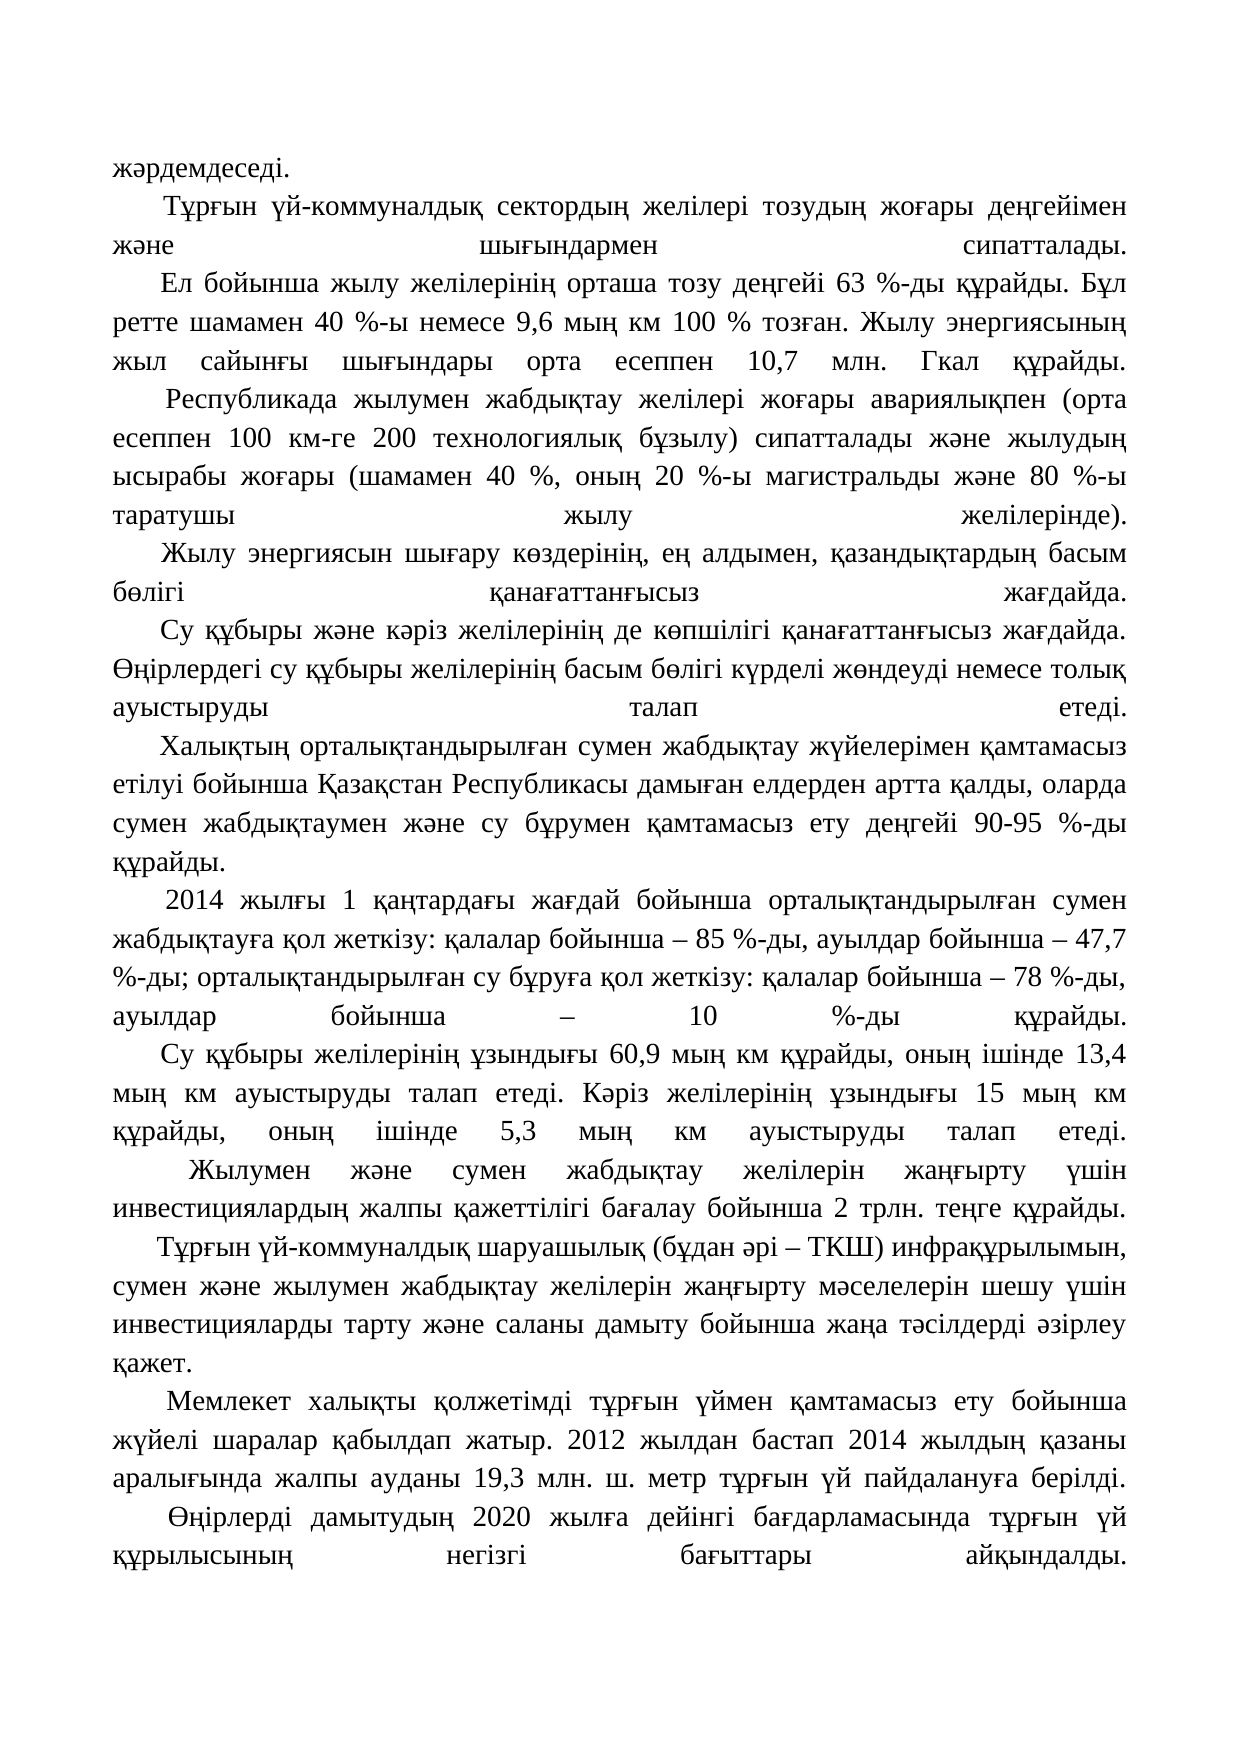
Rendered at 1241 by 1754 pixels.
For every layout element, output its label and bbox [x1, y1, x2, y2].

text [112, 150, 1128, 1571]
